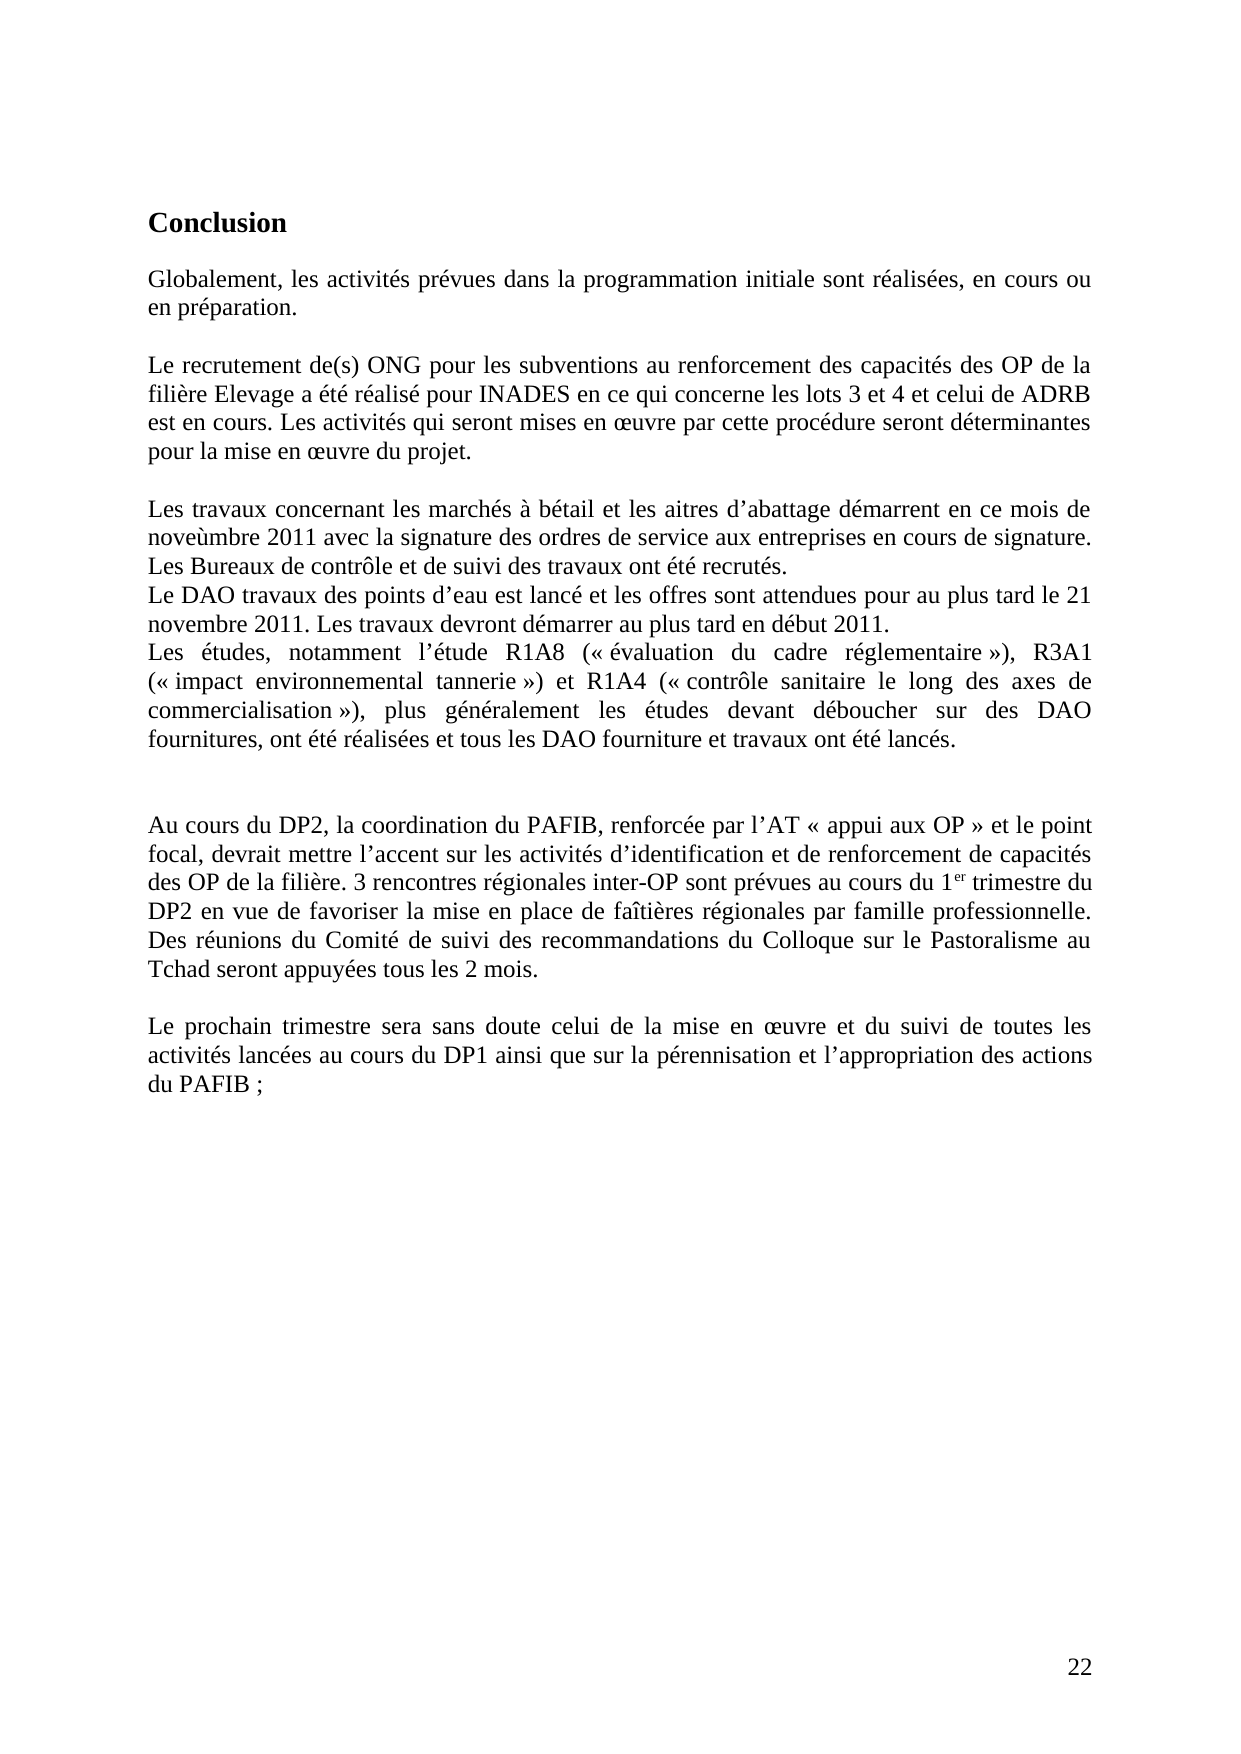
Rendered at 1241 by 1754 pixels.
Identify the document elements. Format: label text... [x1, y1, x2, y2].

text Au cours du DP2, la coordination du PAFIB, renforcée par l’AT « appui aux OP » et le point focal, devrait mettre l’accent sur les activités d’identification et de renforcement de capacités des OP de la filière. 3 rencontres régionales inter-OP sont prévues au cours du 1er trimestre du DP2 en vue de favoriser la mise en place de faîtières régionales par famille professionnelle. Des réunions du Comité de suivi des recommandations du Colloque sur le Pastoralisme au Tchad seront appuyées tous les 2 mois. [148, 810, 1093, 982]
text Le DAO travaux des points d’eau est lancé et les offres sont attendues pour au plus tard le 21 novembre 2011. Les travaux devront démarrer au plus tard en début 2011. [148, 580, 1093, 637]
text Le recrutement de(s) ONG pour les subventions au renforcement des capacités des OP de la filière Elevage a été réalisé pour INADES en ce qui concerne les lots 3 et 4 et celui de ADRB est en cours. Les activités qui seront mises en œuvre par cette procédure seront déterminantes pour la mise en œuvre du projet. [148, 350, 1093, 465]
list Le prochain trimestre sera sans doute celui de la mise en œuvre et du suivi de toutes les activités lancées au cours du DP1 ainsi que sur la pérennisation et l’appropriation des actions du PAFIB ; [148, 1011, 1093, 1097]
subtitle Conclusion [148, 205, 1093, 239]
text Les travaux concernant les marchés à bétail et les aitres d’abattage démarrent en ce mois de noveùmbre 2011 avec la signature des ordres de service aux entreprises en cours de signature. Les Bureaux de contrôle et de suivi des travaux ont été recrutés. [148, 494, 1093, 580]
text Les études, notamment l’étude R1A8 (« évaluation du cadre réglementaire »), R3A1 (« impact environnemental tannerie ») et R1A4 (« contrôle sanitaire le long des axes de commercialisation »), plus généralement les études devant déboucher sur des DAO fournitures, ont été réalisées et tous les DAO fourniture et travaux ont été lancés. [148, 637, 1093, 752]
text Globalement, les activités prévues dans la programmation initiale sont réalisées, en cours ou en préparation. [148, 264, 1093, 321]
